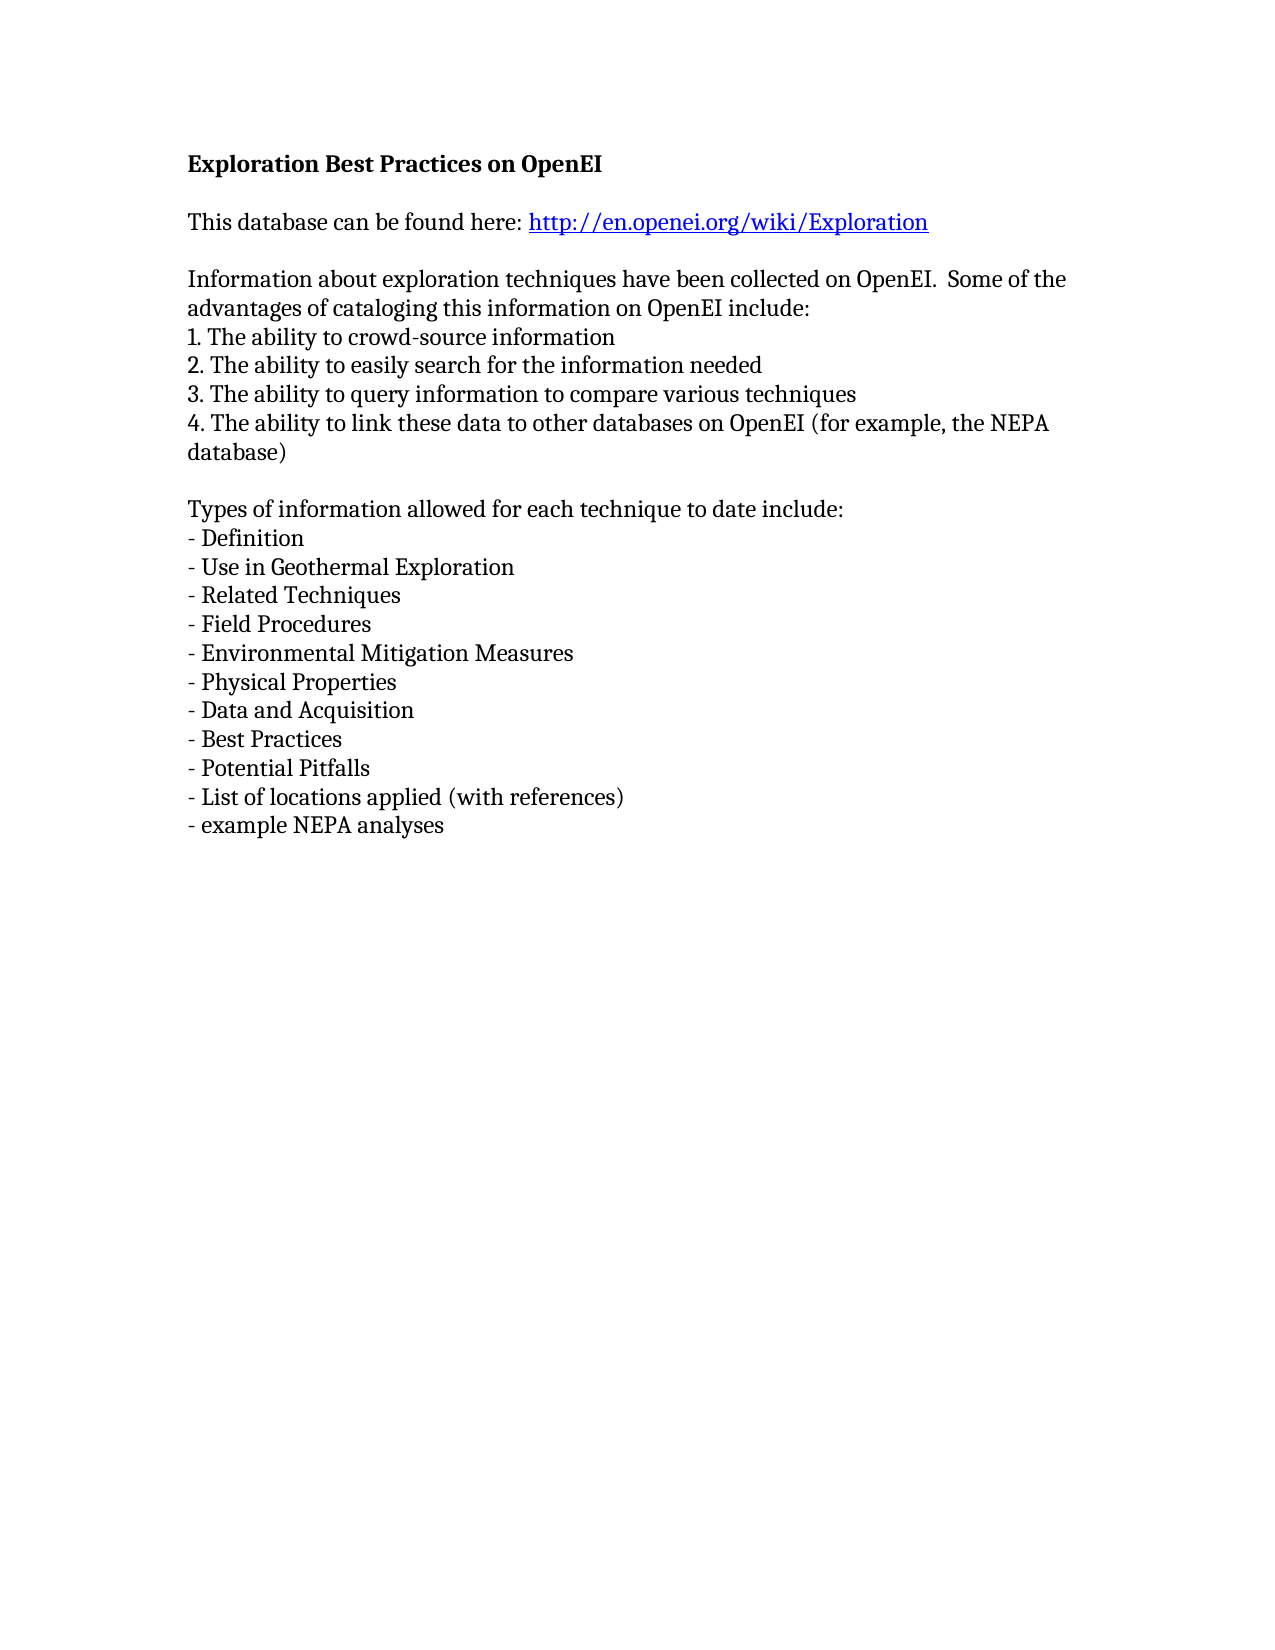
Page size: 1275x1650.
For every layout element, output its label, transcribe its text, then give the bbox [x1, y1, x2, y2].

text - Data and Acquisition [187, 696, 1087, 725]
text - Field Procedures [187, 610, 1087, 639]
text - example NEPA analyses [187, 811, 1087, 840]
text This database can be found here: http://en.openei.org/wiki/Exploration [187, 207, 1087, 236]
text - Best Practices [187, 725, 1087, 754]
text 3. The ability to query information to compare various techniques [187, 380, 1087, 409]
text Types of information allowed for each technique to date include: [187, 495, 1087, 524]
text - List of locations applied (with references) [187, 782, 1087, 811]
text 1. The ability to crowd-source information [187, 322, 1087, 351]
text - Potential Pitfalls [187, 754, 1087, 782]
text - Related Techniques [187, 581, 1087, 610]
text 2. The ability to easily search for the information needed [187, 351, 1087, 380]
text - Use in Geothermal Exploration [187, 552, 1087, 581]
text Exploration Best Practices on OpenEI [187, 150, 1087, 179]
text - Physical Properties [187, 667, 1087, 696]
text - Environmental Mitigation Measures [187, 639, 1087, 667]
text Information about exploration techniques have been collected on OpenEI. Some of the advantages of cataloging this information on OpenEI include: [187, 265, 1087, 322]
text 4. The ability to link these data to other databases on OpenEI (for example, the NEPA database) [187, 409, 1087, 466]
text - Definition [187, 524, 1087, 552]
